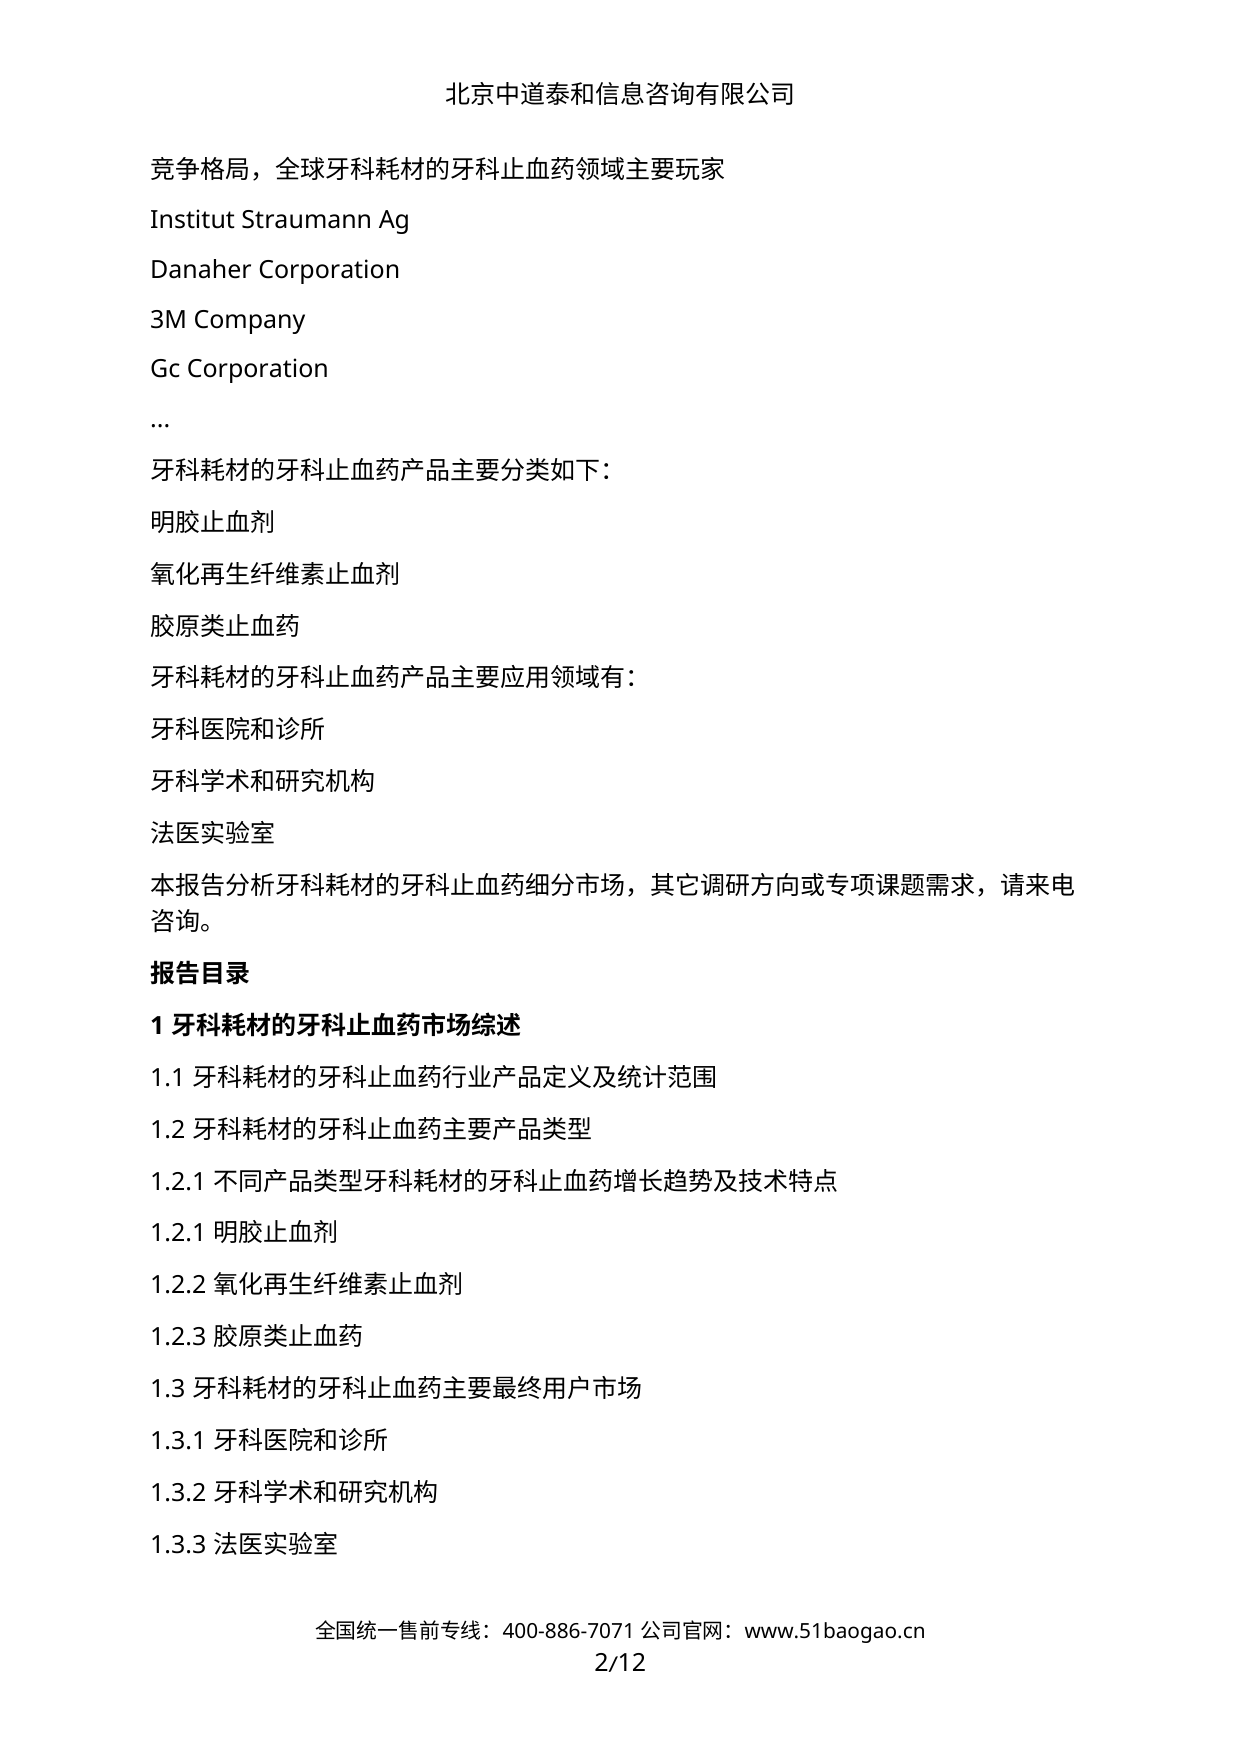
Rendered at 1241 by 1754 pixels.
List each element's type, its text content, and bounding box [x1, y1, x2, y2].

text Institut Straumann Ag [150, 202, 1090, 236]
text 1.3 牙科耗材的牙科止血药主要最终用户市场 [150, 1368, 1090, 1405]
text 明胶止血剂 [150, 502, 1090, 538]
text 1.2.3 胶原类止血药 [150, 1317, 1090, 1353]
text 本报告分析牙科耗材的牙科止血药细分市场，其它调研方向或专项课题需求，请来电咨询。 [150, 865, 1090, 938]
text 1.2.2 氧化再生纤维素止血剂 [150, 1265, 1090, 1301]
text ... [150, 401, 1090, 435]
text 1.2 牙科耗材的牙科止血药主要产品类型 [150, 1109, 1090, 1145]
text 胶原类止血药 [150, 606, 1090, 642]
text 牙科学术和研究机构 [150, 762, 1090, 798]
text 1.3.1 牙科医院和诊所 [150, 1420, 1090, 1457]
text 3M Company [150, 301, 1090, 335]
text 牙科耗材的牙科止血药产品主要分类如下： [150, 450, 1090, 487]
text 1.1 牙科耗材的牙科止血药行业产品定义及统计范围 [150, 1057, 1090, 1093]
text Danaher Corporation [150, 252, 1090, 286]
text 1 牙科耗材的牙科止血药市场综述 [150, 1005, 1090, 1042]
text 1.3.2 牙科学术和研究机构 [150, 1472, 1090, 1508]
text 法医实验室 [150, 813, 1090, 850]
text 1.2.1 明胶止血剂 [150, 1213, 1090, 1249]
text 1.2.1 不同产品类型牙科耗材的牙科止血药增长趋势及技术特点 [150, 1161, 1090, 1197]
text 报告目录 [150, 953, 1090, 990]
text 牙科耗材的牙科止血药产品主要应用领域有： [150, 658, 1090, 694]
text 1.3.3 法医实验室 [150, 1524, 1090, 1560]
text Gc Corporation [150, 351, 1090, 385]
text 竞争格局，全球牙科耗材的牙科止血药领域主要玩家 [150, 150, 1090, 186]
text 牙科医院和诊所 [150, 710, 1090, 746]
text 氧化再生纤维素止血剂 [150, 554, 1090, 590]
